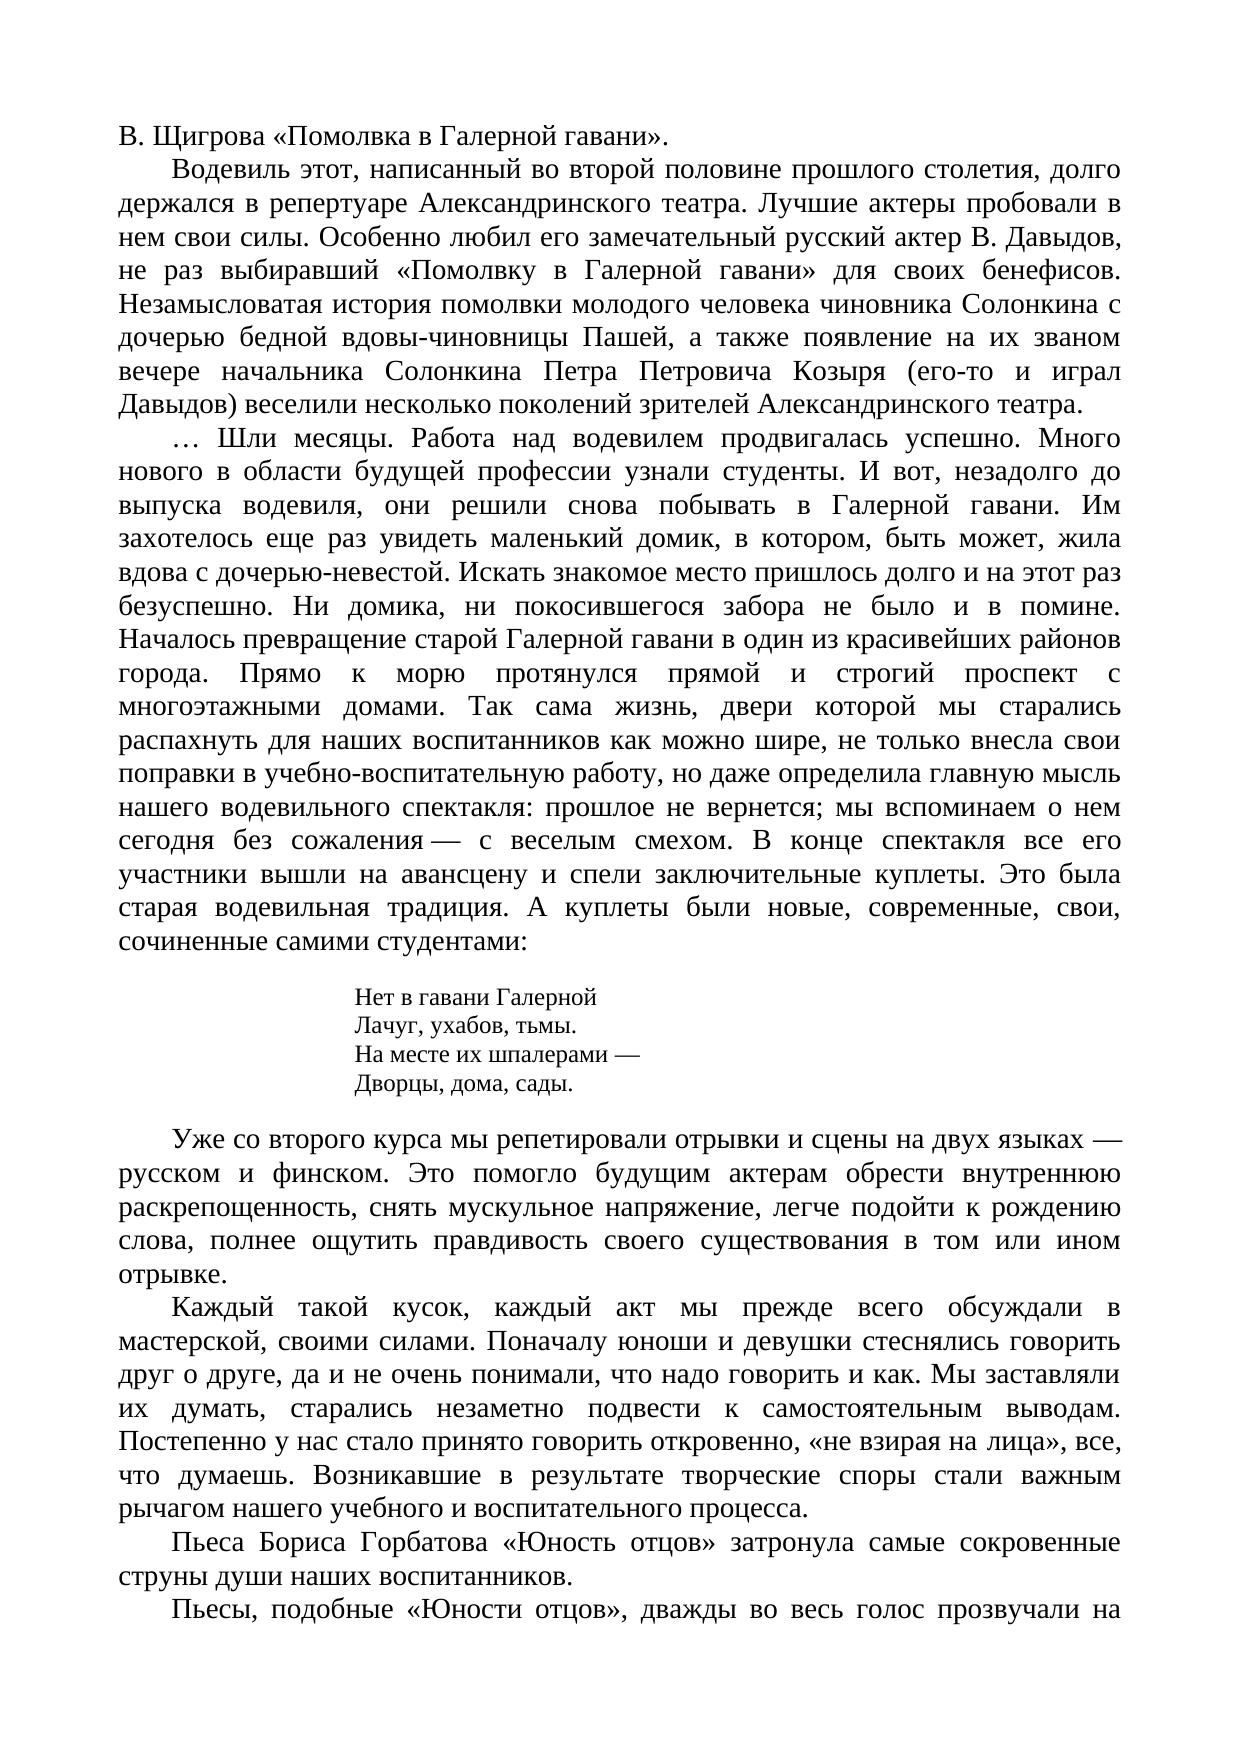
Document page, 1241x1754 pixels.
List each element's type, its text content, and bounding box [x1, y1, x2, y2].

text Нет в гавани Галерной Лачуг, ухабов, тьмы. На месте их шпалерами — Дворцы, дома, сады. [354, 982, 1122, 1097]
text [118, 118, 1122, 152]
text Водевиль этот, написанный во второй половине прошлого столетия, долго держался в репертуаре Александринского театра. Лучшие актеры пробовали в нем свои силы. Особенно любил его замечательный русский актер В. Давыдов, не раз {142} выбиравший «Помолвку в Галерной гавани» для своих бенефисов. Незамысловатая история помолвки молодого человека чиновника Солонкина с дочерью бедной вдовы-чиновницы Пашей, а также появление на их званом вечере начальника Солонкина Петра Петровича Козыря (его-то и играл Давыдов) веселили несколько поколений зрителей Александринского театра. [118, 152, 1122, 420]
text … Шли месяцы. Работа над водевилем продвигалась успешно. Много нового в области будущей профессии узнали студенты. И вот, незадолго до выпуска водевиля, они решили снова побывать в Галерной гавани. Им захотелось еще раз увидеть маленький домик, в котором, быть может, жила вдова с дочерью-невестой. Искать знакомое место пришлось долго и на этот раз безуспешно. Ни домика, ни покосившегося забора не было и в помине. Началось превращение старой Галерной гавани в один из красивейших районов города. Прямо к морю протянулся прямой и строгий проспект с многоэтажными домами. Так сама жизнь, двери которой мы старались распахнуть для наших воспитанников как можно шире, не только внесла свои поправки в учебно-воспитательную работу, но даже определила главную мысль нашего водевильного спектакля: прошлое не вернется; мы вспоминаем о нем сегодня без сожаления — с веселым смехом. В конце спектакля все его участники вышли на авансцену и спели заключительные куплеты. Это была старая водевильная традиция. А куплеты были новые, современные, свои, сочиненные самими студентами: [118, 420, 1122, 957]
text Уже со второго курса мы репетировали отрывки и сцены на двух языках — русском и финском. Это помогло будущим актерам обрести внутреннюю раскрепощенность, снять мускульное напряжение, легче подойти к рождению слова, полнее ощутить правдивость своего существования в том или ином отрывке. [118, 1122, 1122, 1289]
text Каждый такой кусок, каждый акт мы прежде всего обсуждали в мастерской, своими силами. Поначалу юноши и девушки стеснялись говорить друг о друге, да и не очень понимали, что надо говорить и как. Мы заставляли их думать, старались незаметно подвести к самостоятельным выводам. Постепенно у нас стало принято говорить откровенно, «не взирая на {143} лица», все, что думаешь. Возникавшие в результате творческие споры стали важным рычагом нашего учебного и воспитательного процесса. [118, 1289, 1122, 1524]
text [118, 1591, 1122, 1625]
text Пьеса Бориса Горбатова «Юность отцов» затронула самые сокровенные струны души наших воспитанников. [118, 1524, 1122, 1591]
